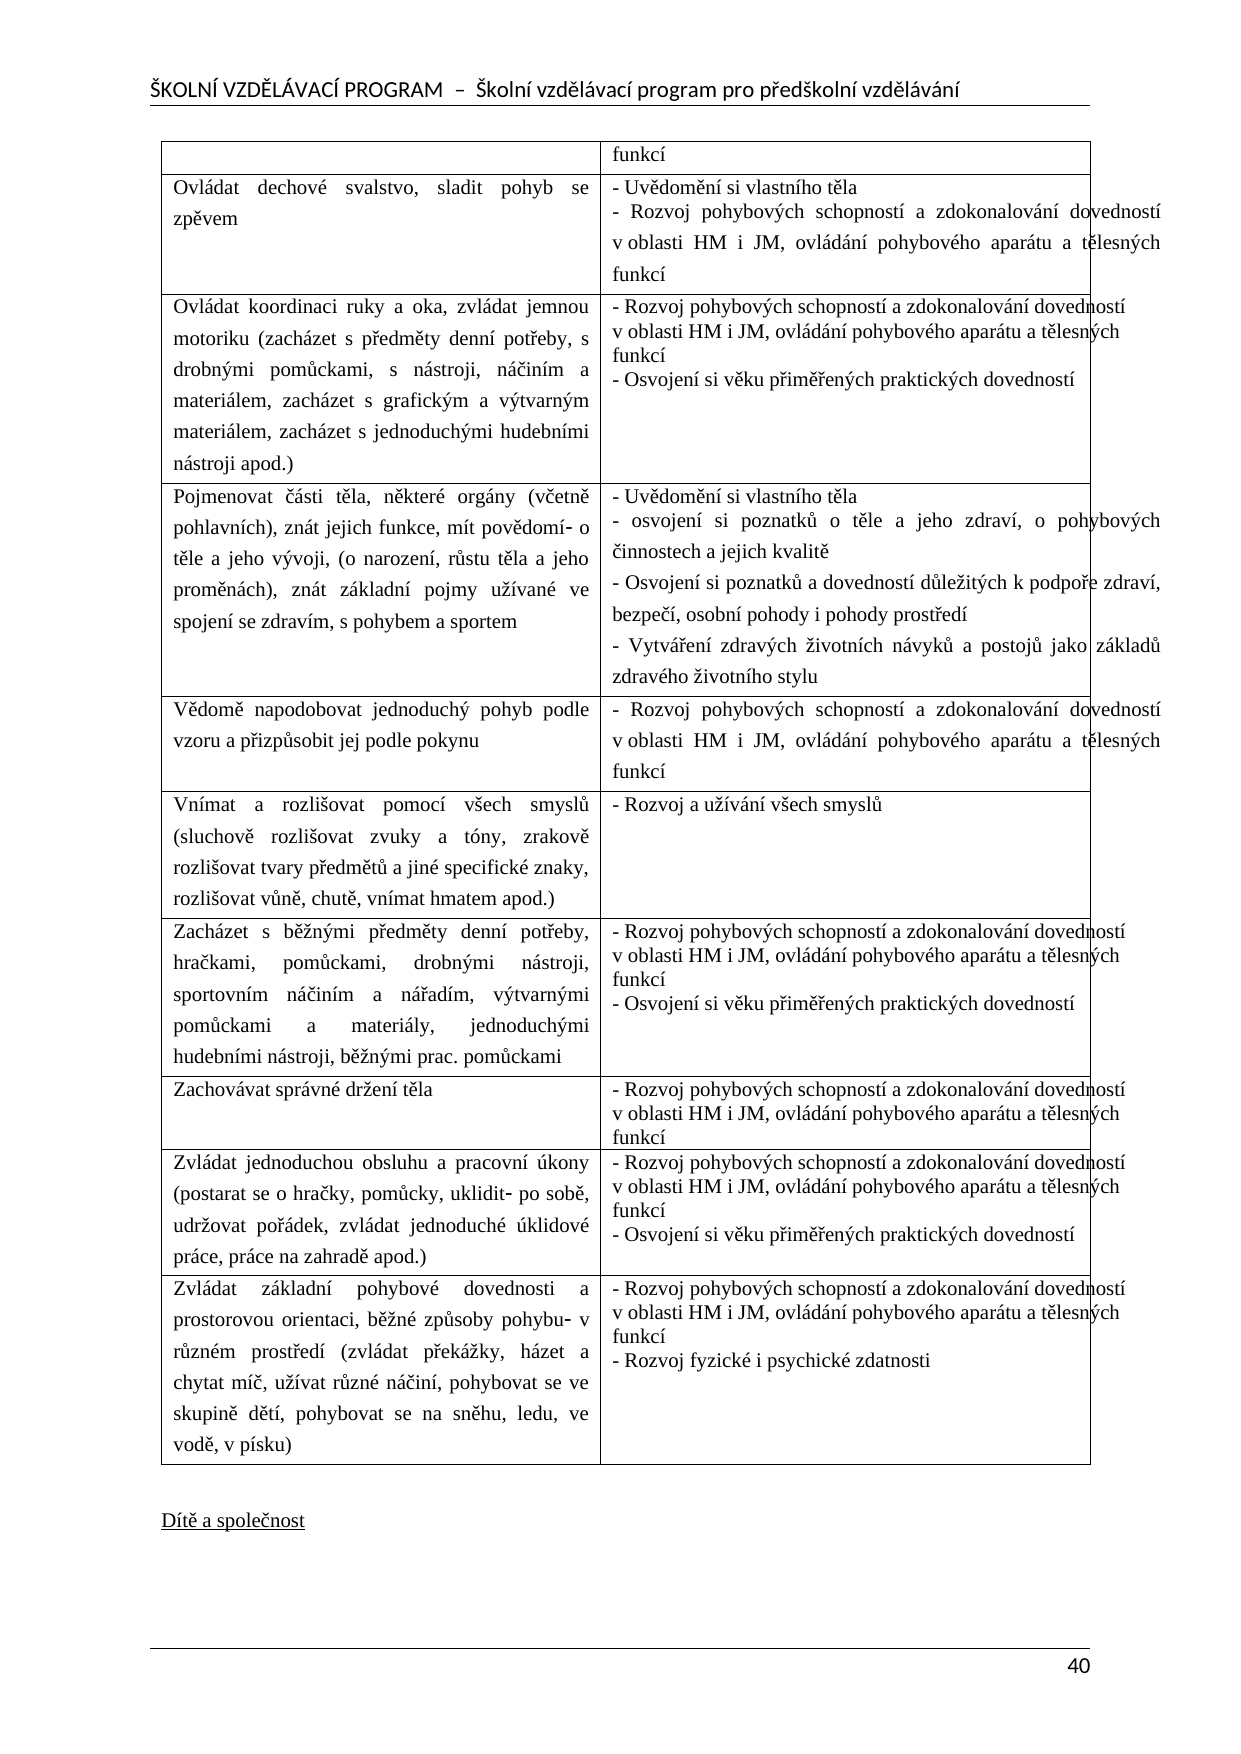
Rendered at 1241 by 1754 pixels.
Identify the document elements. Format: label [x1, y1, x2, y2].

table_header [150, 138, 1090, 1566]
